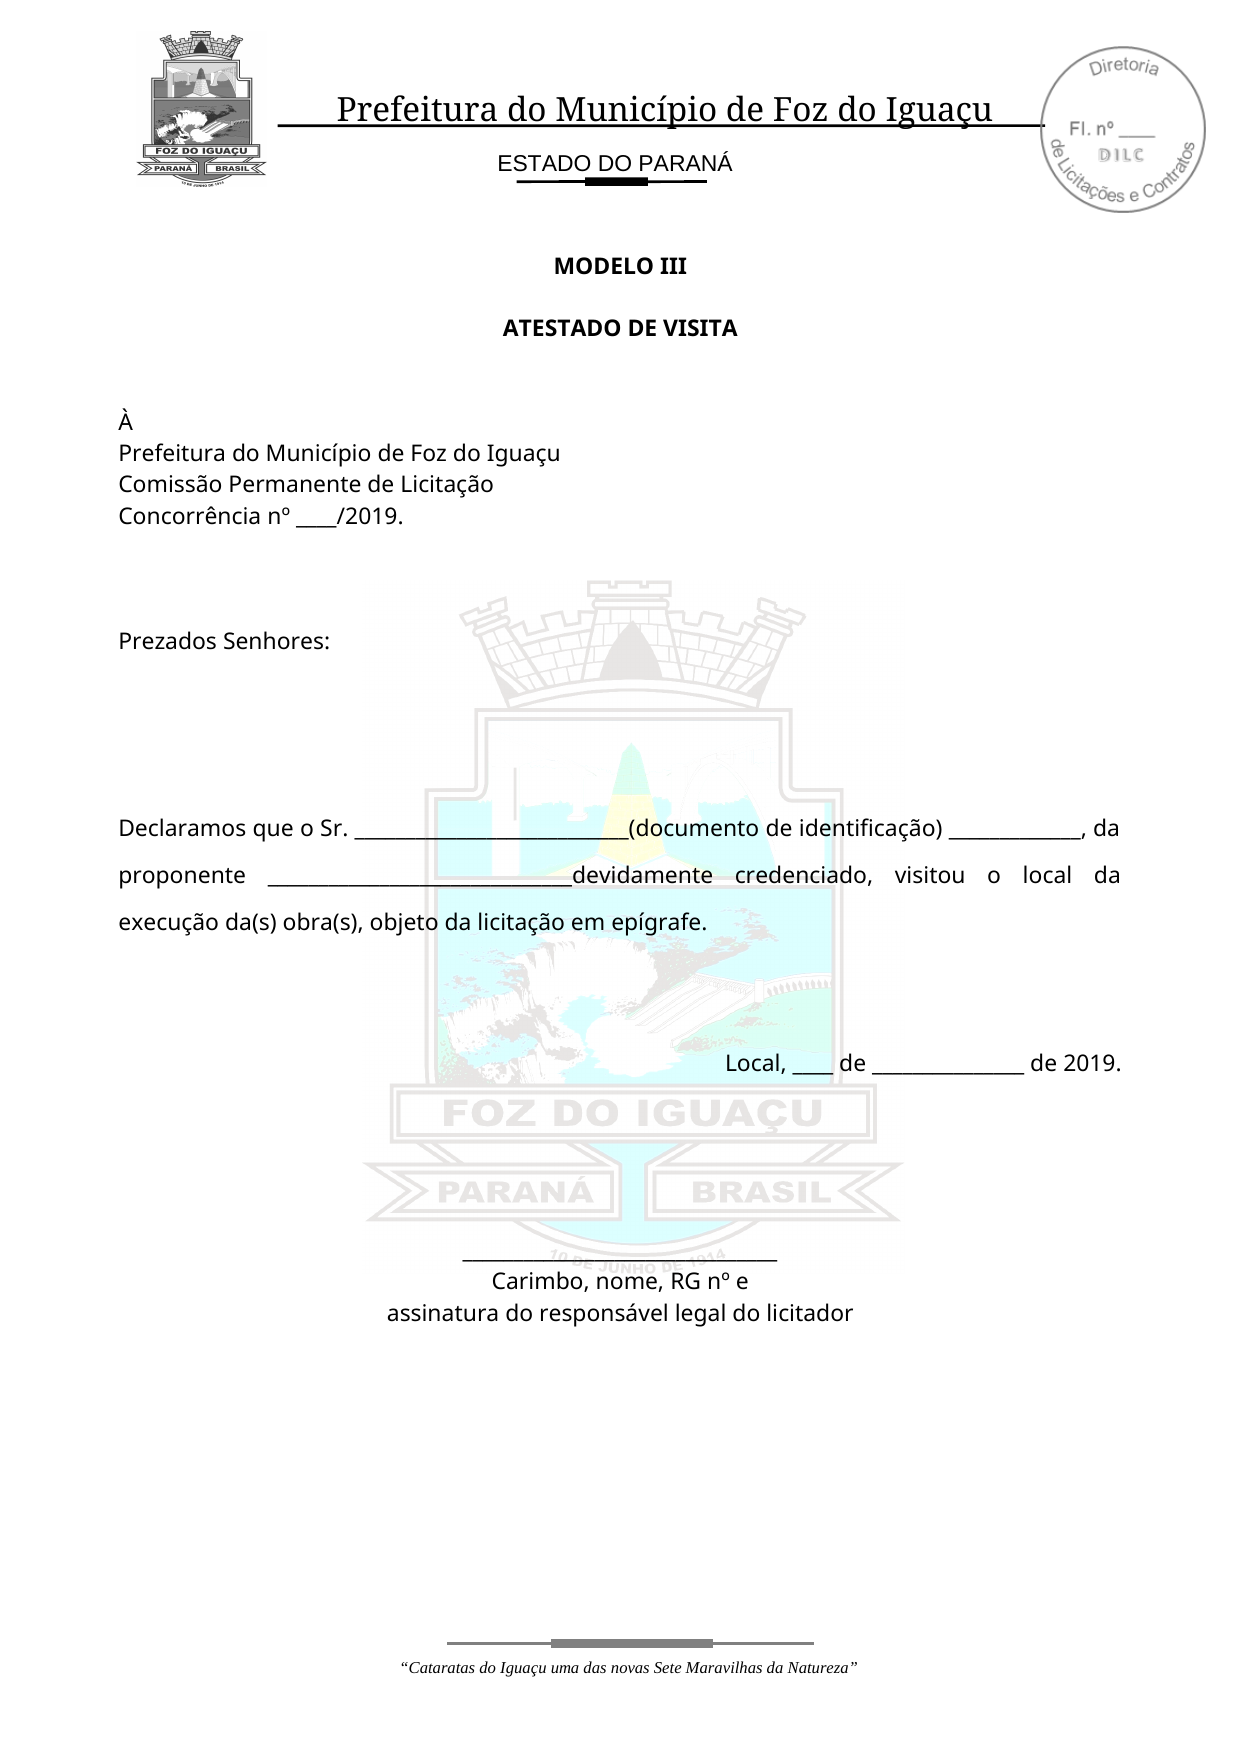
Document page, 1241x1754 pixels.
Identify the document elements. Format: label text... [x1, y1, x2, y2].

text _______________________________ [118, 1234, 1122, 1265]
text Carimbo, nome, RG nº e [118, 1265, 1122, 1296]
text Local, ____ de _______________ de 2019. [118, 1046, 1122, 1078]
text Comissão Permanente de Licitação [118, 468, 1122, 499]
text ATESTADO DE VISITA [118, 312, 1122, 343]
text À [118, 406, 1122, 437]
text assinatura do responsável legal do licitador [118, 1296, 1122, 1328]
text Prefeitura do Município de Foz do Iguaçu [118, 437, 1122, 468]
picture [1039, 45, 1207, 214]
text Concorrência nº ____/2019. [118, 499, 1122, 531]
text MODELO III [118, 249, 1122, 281]
text Declaramos que o Sr. ___________________________(documento de identificação) _____________, da proponente ______________________________devidamente credenciado, visitou o local da execução da(s) obra(s), objeto da licitação em epígrafe. [118, 812, 1122, 937]
text Prezados Senhores: [118, 624, 1122, 656]
